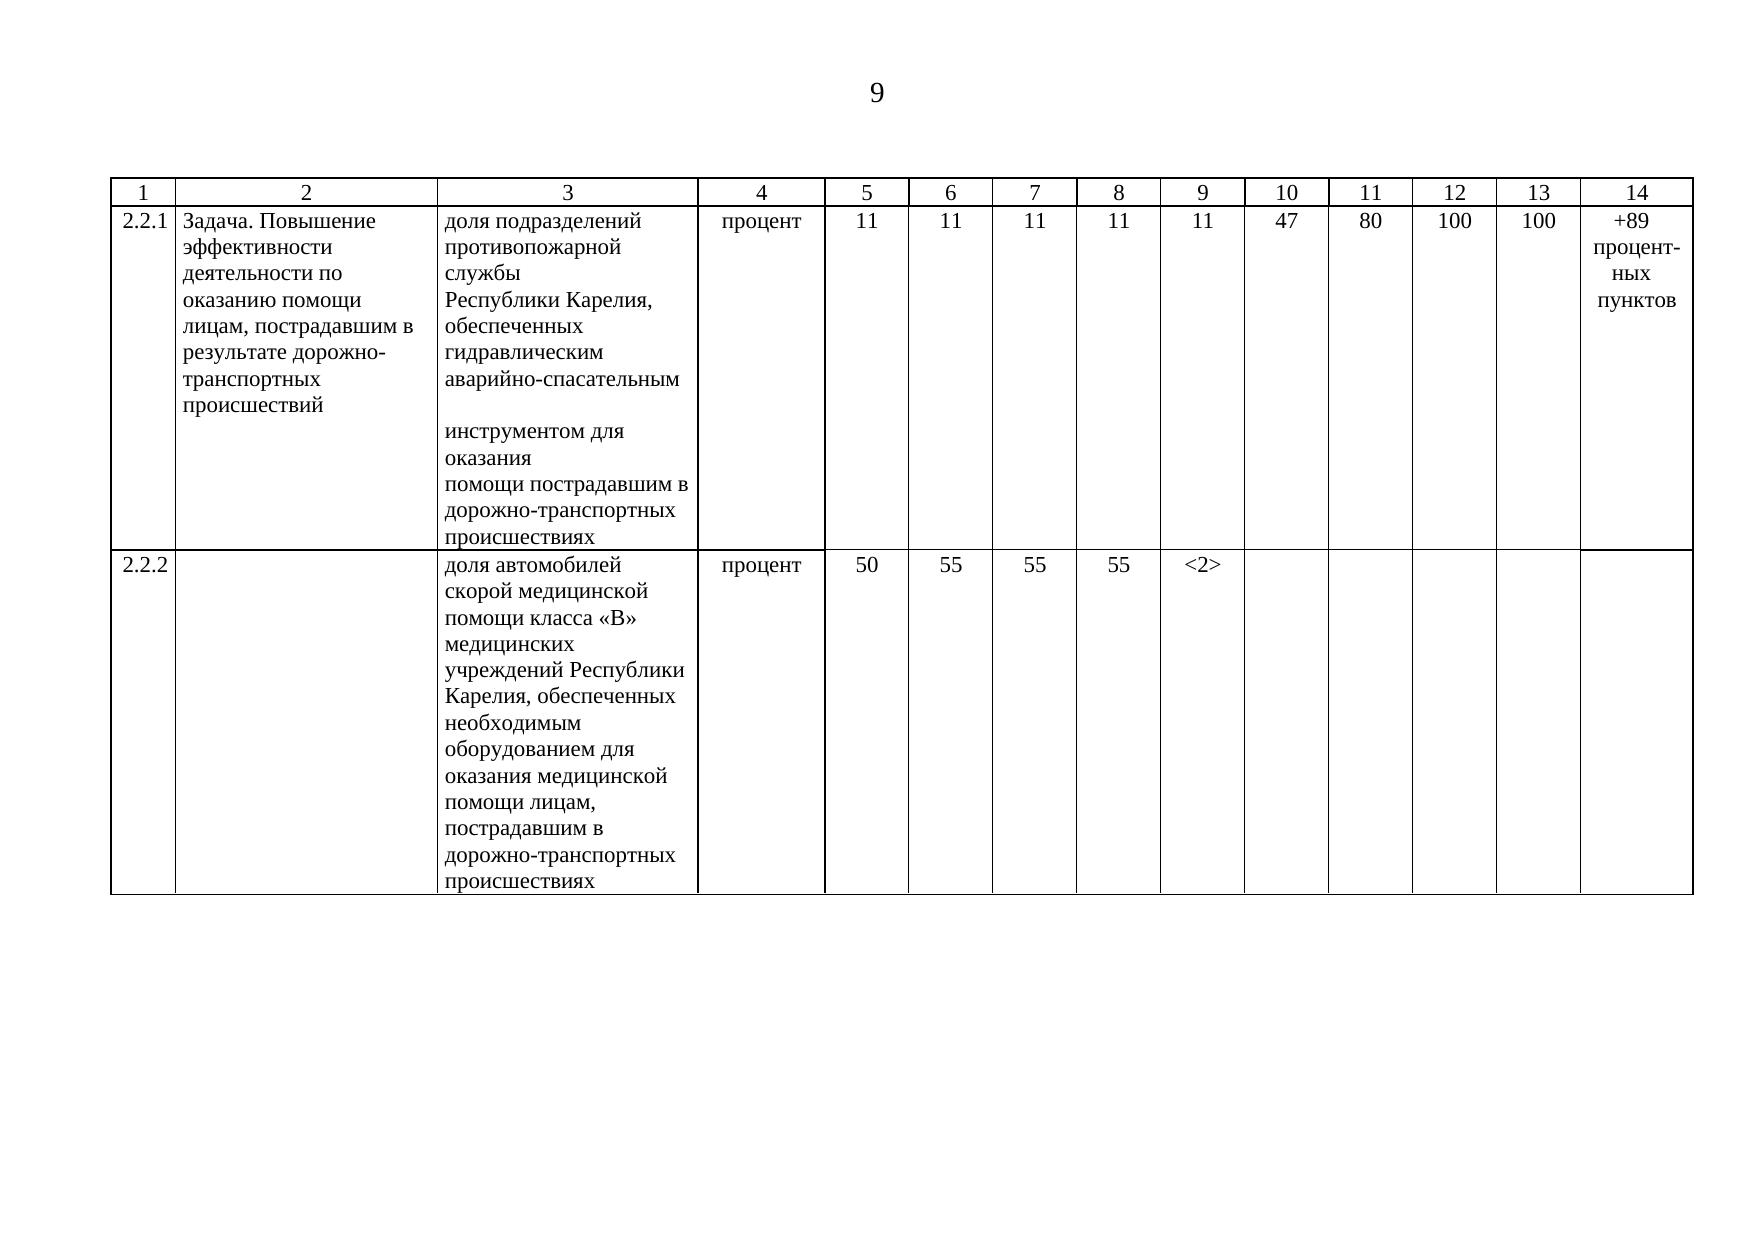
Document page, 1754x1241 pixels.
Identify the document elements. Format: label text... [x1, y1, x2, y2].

table_cell [1329, 550, 1412, 893]
table_cell Задача. Повышение эффективности деятельности по оказанию помощи лицам, пострадавшим в результате дорожно-транспортных происшествий [176, 207, 437, 549]
table_header 12 [1413, 179, 1496, 205]
table_cell 80 [1329, 207, 1412, 549]
table_cell [1497, 550, 1580, 893]
table_cell +89 процент-ных пунктов [1581, 207, 1692, 549]
table_cell 55 [993, 550, 1076, 893]
table_header 1 [112, 179, 175, 205]
table_header 5 [826, 179, 908, 205]
table_header 11 [1330, 179, 1412, 205]
table_header 6 [910, 179, 992, 205]
table_header 10 [1246, 179, 1328, 205]
table_cell [1413, 550, 1496, 893]
table_cell 100 [1413, 207, 1496, 549]
table_cell 11 [909, 207, 992, 549]
table_cell 100 [1497, 207, 1580, 549]
table_header 3 [438, 179, 697, 205]
table_cell 2.2.2 [112, 551, 175, 893]
table_cell 55 [909, 550, 992, 893]
table_cell 11 [826, 207, 908, 549]
table_cell 50 [826, 550, 908, 893]
table_cell процент [699, 207, 824, 549]
table_cell 11 [993, 207, 1076, 549]
table_header 7 [993, 179, 1076, 205]
table_header 8 [1078, 179, 1160, 205]
table_header 2 [176, 179, 437, 205]
table_cell 11 [1161, 207, 1244, 549]
table_cell 11 [1077, 207, 1160, 549]
table_cell [176, 551, 437, 893]
table_cell 47 [1245, 207, 1328, 549]
table_cell 55 [1077, 550, 1160, 893]
table_header 9 [1161, 179, 1244, 205]
table_header 14 [1581, 179, 1692, 205]
table_cell доля подразделений противопожарной службы Республики Карелия, обеспеченных гидравлическим аварийно-спасательным инструментом для оказания помощи пострадавшим в дорожно-транспортных происшествиях [438, 207, 697, 549]
table_cell [1581, 551, 1692, 893]
table_cell [1245, 550, 1328, 893]
table_cell процент [699, 551, 824, 893]
table_header 13 [1497, 179, 1580, 205]
table_header 4 [699, 179, 824, 205]
table_cell <2> [1161, 550, 1244, 893]
table_cell доля автомобилей скорой медицинской помощи класса «B» медицинских учреждений Республики Карелия, обеспеченных необходимым оборудованием для оказания медицинской помощи лицам, пострадавшим в дорожно-транспортных происшествиях [438, 551, 697, 893]
table_cell 2.2.1 [112, 207, 175, 549]
